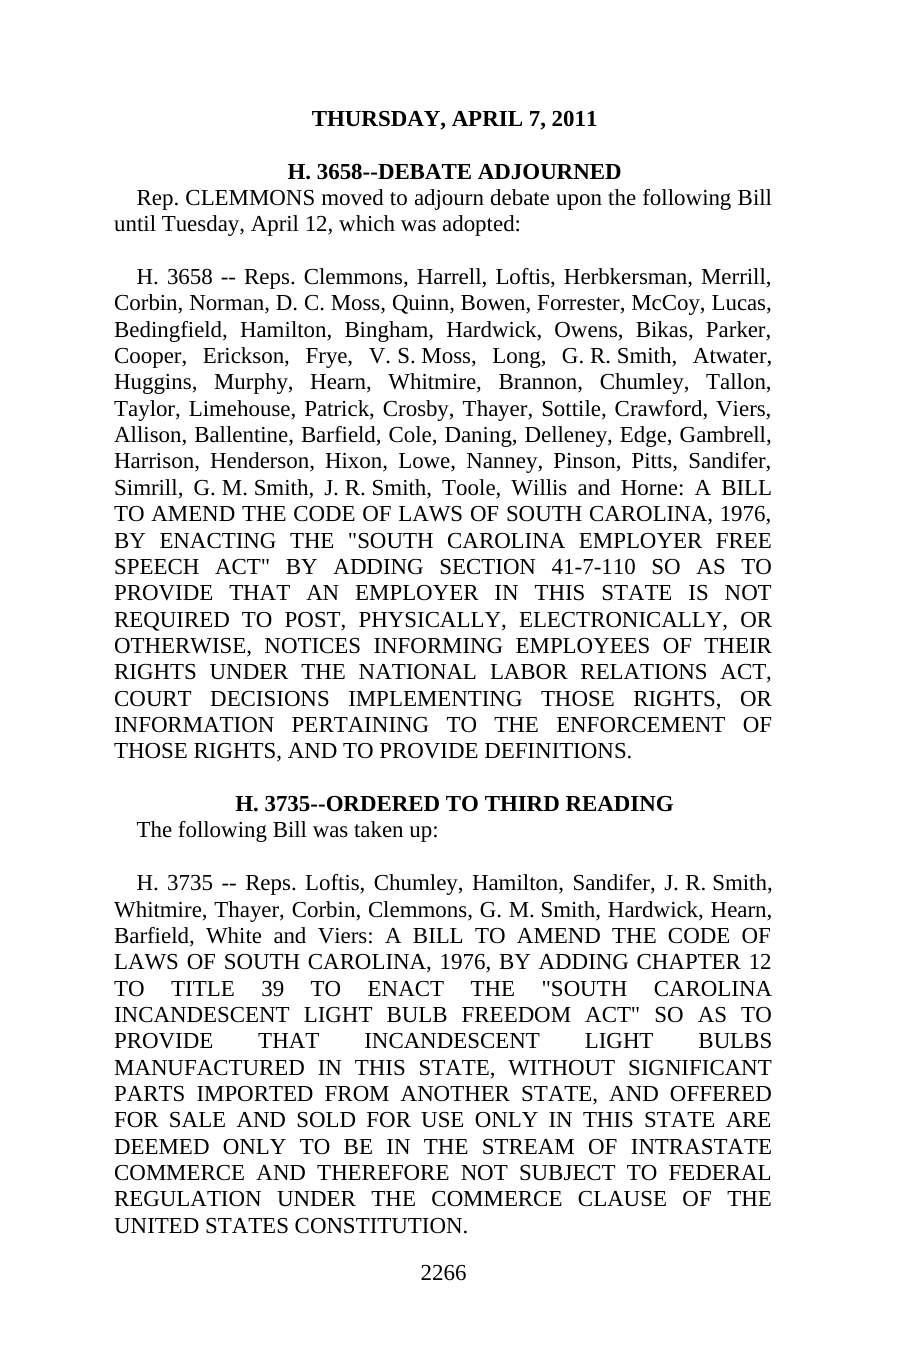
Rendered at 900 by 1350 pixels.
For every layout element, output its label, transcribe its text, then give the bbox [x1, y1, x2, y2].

text H. 3658--DEBATE ADJOURNED [114, 158, 772, 184]
text H. 3658 -- Reps. Clemmons, Harrell, Loftis, Herbkersman, Merrill, Corbin, Norman, D. C. Moss, Quinn, Bowen, Forrester, McCoy, Lucas, Bedingfield, Hamilton, Bingham, Hardwick, Owens, Bikas, Parker, Cooper, Erickson, Frye, V. S. Moss, Long, G. R. Smith, Atwater, Huggins, Murphy, Hearn, Whitmire, Brannon, Chumley, Tallon, Taylor, Limehouse, Patrick, Crosby, Thayer, Sottile, Crawford, Viers, Allison, Ballentine, Barfield, Cole, Daning, Delleney, Edge, Gambrell, Harrison, Henderson, Hixon, Lowe, Nanney, Pinson, Pitts, Sandifer, Simrill, G. M. Smith, J. R. Smith, Toole, Willis and Horne: A BILL TO AMEND THE CODE OF LAWS OF SOUTH CAROLINA, 1976, BY ENACTING THE "SOUTH CAROLINA EMPLOYER FREE SPEECH ACT" BY ADDING SECTION 41-7-110 SO AS TO PROVIDE THAT AN EMPLOYER IN THIS STATE IS NOT REQUIRED TO POST, PHYSICALLY, ELECTRONICALLY, OR OTHERWISE, NOTICES INFORMING EMPLOYEES OF THEIR RIGHTS UNDER THE NATIONAL LABOR RELATIONS ACT, COURT DECISIONS IMPLEMENTING THOSE RIGHTS, OR INFORMATION PERTAINING TO THE ENFORCEMENT OF THOSE RIGHTS, AND TO PROVIDE DEFINITIONS. [114, 263, 772, 764]
text The following Bill was taken up: [114, 817, 772, 843]
text H. 3735 -- Reps. Loftis, Chumley, Hamilton, Sandifer, J. R. Smith, Whitmire, Thayer, Corbin, Clemmons, G. M. Smith, Hardwick, Hearn, Barfield, White and Viers: A BILL TO AMEND THE CODE OF LAWS OF SOUTH CAROLINA, 1976, BY ADDING CHAPTER 12 TO TITLE 39 TO ENACT THE "SOUTH CAROLINA INCANDESCENT LIGHT BULB FREEDOM ACT" SO AS TO PROVIDE THAT INCANDESCENT LIGHT BULBS MANUFACTURED IN THIS STATE, WITHOUT SIGNIFICANT PARTS IMPORTED FROM ANOTHER STATE, AND OFFERED FOR SALE AND SOLD FOR USE ONLY IN THIS STATE ARE DEEMED ONLY TO BE IN THE STREAM OF INTRASTATE COMMERCE AND THEREFORE NOT SUBJECT TO FEDERAL REGULATION UNDER THE COMMERCE CLAUSE OF THE UNITED STATES CONSTITUTION. [114, 869, 772, 1238]
text H. 3735--ORDERED TO THIRD READING [114, 790, 772, 817]
text Rep. CLEMMONS moved to adjourn debate upon the following Bill until Tuesday, April 12, which was adopted: [114, 184, 772, 237]
